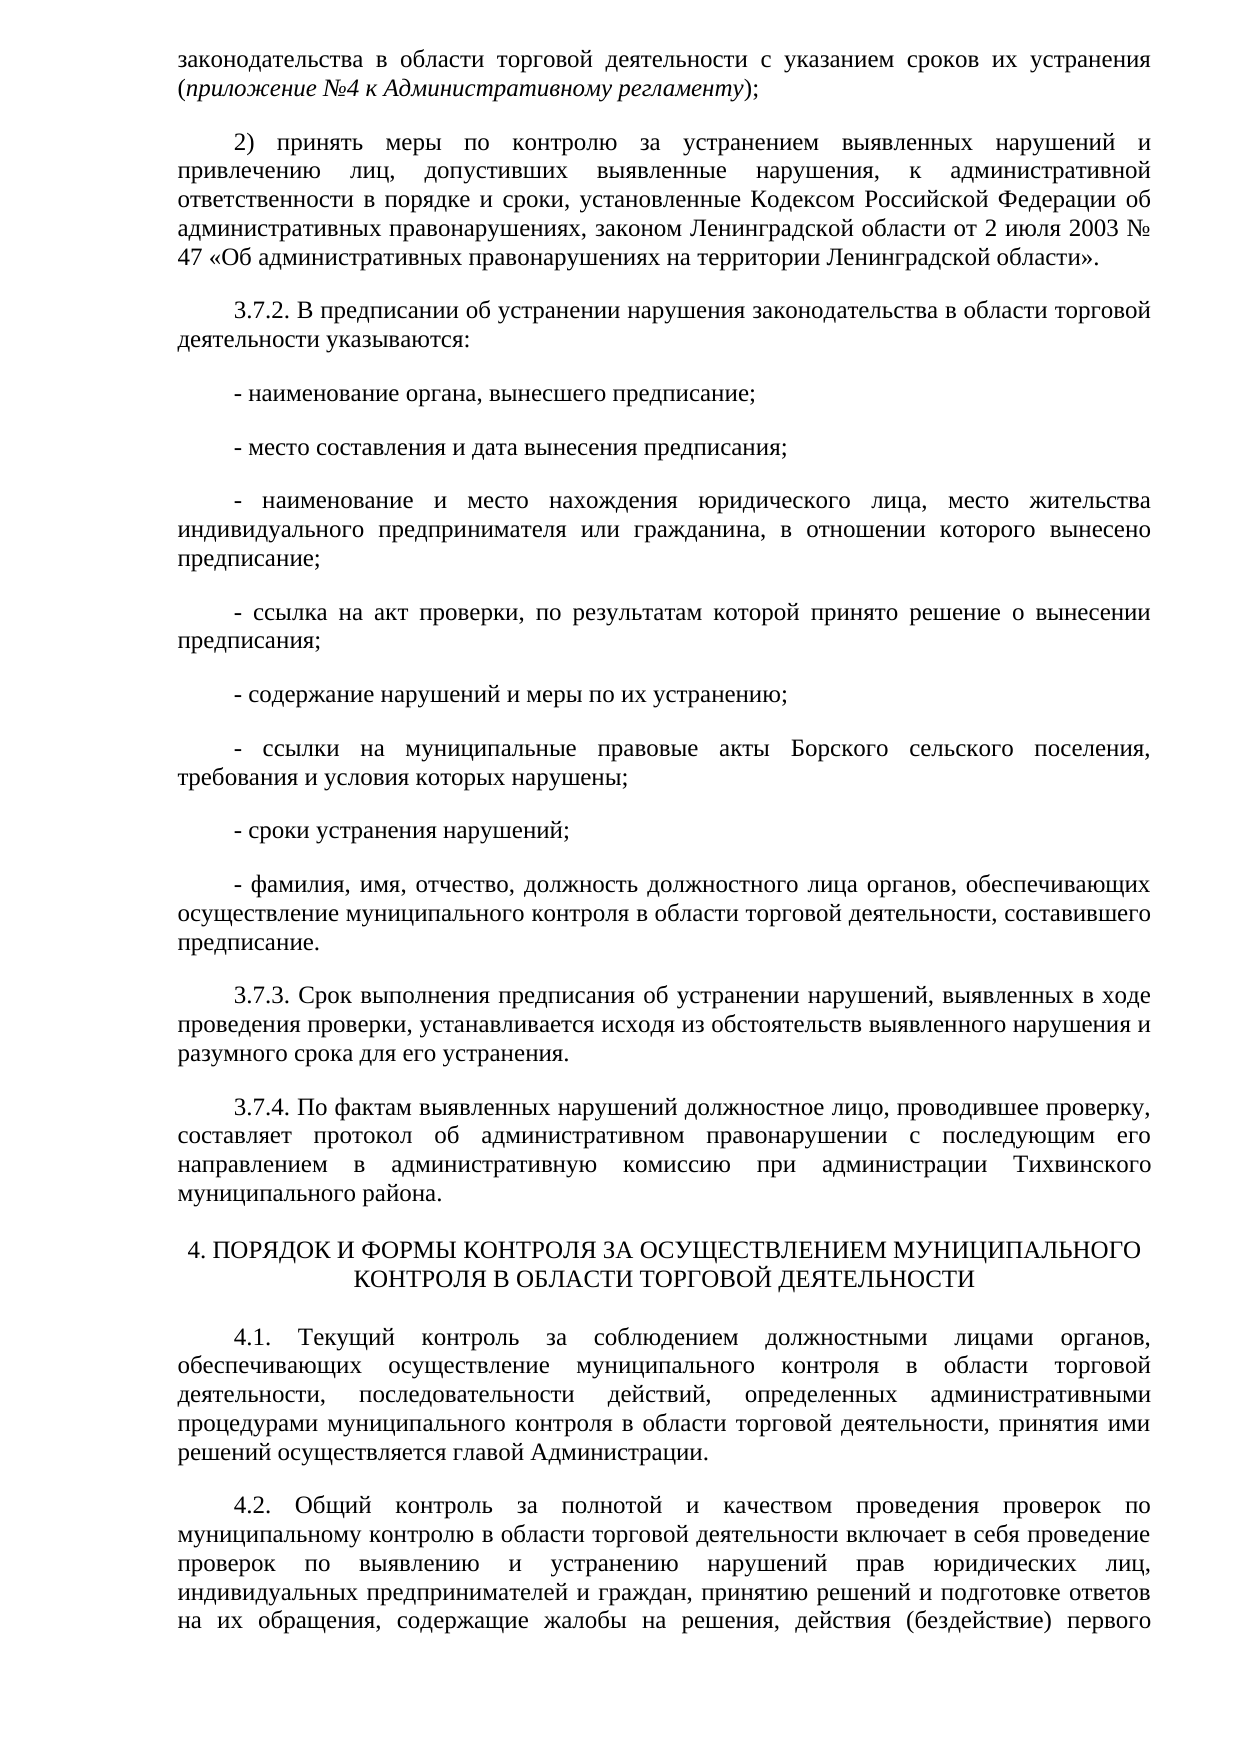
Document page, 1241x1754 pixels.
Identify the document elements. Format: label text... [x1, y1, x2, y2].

text 3.7.4. По фактам выявленных нарушений должностное лицо, проводившее проверку, составляет протокол об административном правонарушении с последующим его направлением в административную комиссию при администрации Тихвинского муниципального района. [177, 1092, 1152, 1207]
text - фамилия, имя, отчество, должность должностного лица органов, обеспечивающих осуществление муниципального контроля в области торговой деятельности, составившего предписание. [177, 869, 1152, 956]
text - ссылка на акт проверки, по результатам которой принято решение о вынесении предписания; [177, 597, 1152, 654]
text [177, 1491, 1152, 1634]
text - наименование органа, вынесшего предписание; [177, 378, 1152, 407]
text - содержание нарушений и меры по их устранению; [177, 679, 1152, 708]
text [177, 44, 1152, 102]
text 2) принять меры по контролю за устранением выявленных нарушений и привлечению лиц, допустивших выявленные нарушения, к административной ответственности в порядке и сроки, установленные Кодексом Российской Федерации об административных правонарушениях, законом Ленинградской области от 2 июля 2003 № 47 «Об административных правонарушениях на территории Ленинградской области». [177, 127, 1152, 271]
text 3.7.2. В предписании об устранении нарушения законодательства в области торговой деятельности указываются: [177, 296, 1152, 353]
text - место составления и дата вынесения предписания; [177, 432, 1152, 461]
text - наименование и место нахождения юридического лица, место жительства индивидуального предпринимателя или гражданина, в отношении которого вынесено предписание; [177, 486, 1152, 572]
text 4. ПОРЯДОК И ФОРМЫ КОНТРОЛЯ ЗА ОСУЩЕСТВЛЕНИЕМ МУНИЦИПАЛЬНОГО КОНТРОЛЯ В ОБЛАСТИ ТОРГОВОЙ ДЕЯТЕЛЬНОСТИ [177, 1236, 1152, 1293]
text 4.1. Текущий контроль за соблюдением должностными лицами органов, обеспечивающих осуществление муниципального контроля в области торговой деятельности, последовательности действий, определенных административными процедурами муниципального контроля в области торговой деятельности, принятия ими решений осуществляется главой Администрации. [177, 1322, 1152, 1466]
text - ссылки на муниципальные правовые акты Борского сельского поселения, требования и условия которых нарушены; [177, 733, 1152, 791]
text 3.7.3. Срок выполнения предписания об устранении нарушений, выявленных в ходе проведения проверки, устанавливается исходя из обстоятельств выявленного нарушения и разумного срока для его устранения. [177, 981, 1152, 1067]
text - сроки устранения нарушений; [177, 816, 1152, 844]
